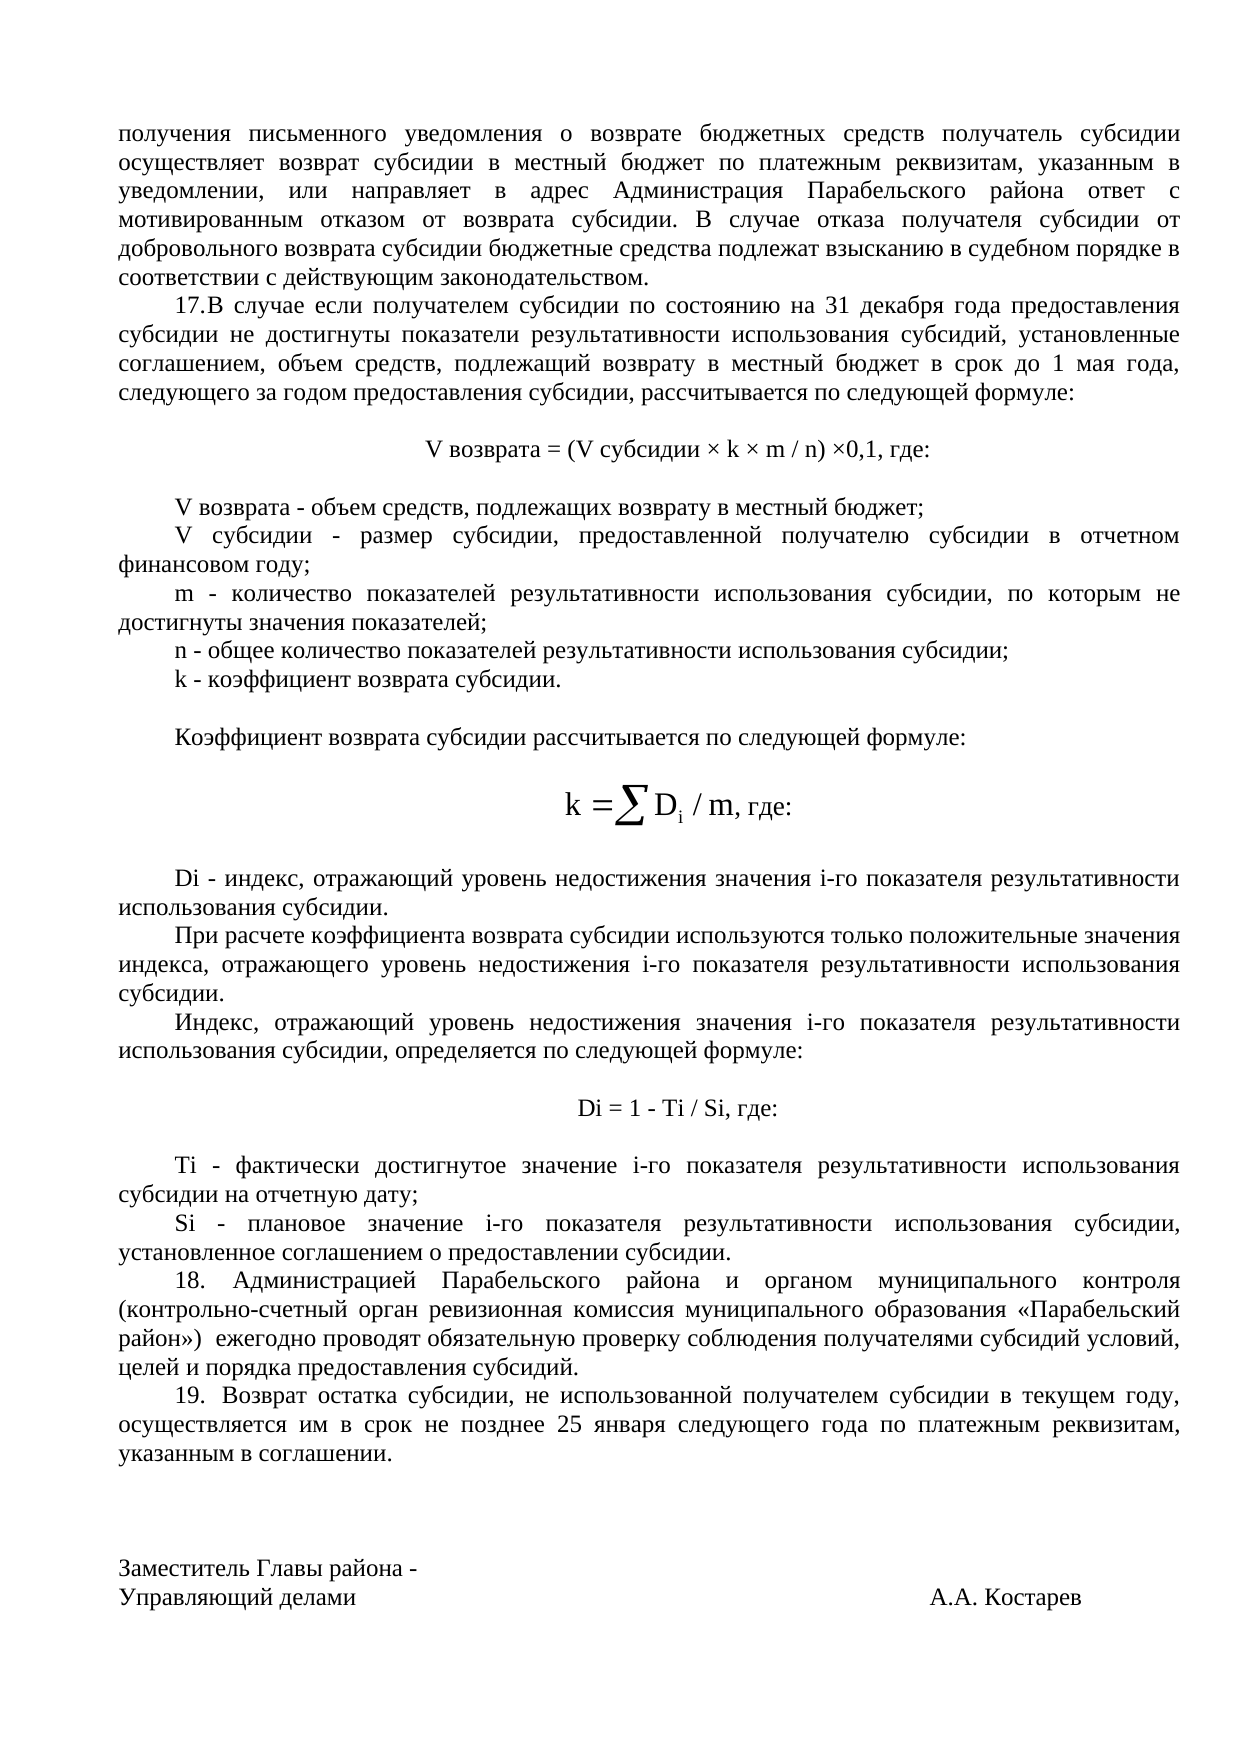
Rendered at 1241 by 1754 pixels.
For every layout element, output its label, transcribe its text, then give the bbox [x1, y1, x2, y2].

text Коэффициент возврата субсидии рассчитывается по следующей формуле: [118, 722, 1181, 751]
text При расчете коэффициента возврата субсидии используются только положительные значения индекса, отражающего уровень недостижения i-го показателя результативности использования субсидии. [118, 920, 1181, 1007]
list Администрацией Парабельского района и органом муниципального контроля (контрольно-счетный орган ревизионная комиссия муниципального образования «Парабельский район») ежегодно проводят обязательную проверку соблюдения получателями субсидий условий, целей и порядка предоставления субсидий. [118, 1265, 1181, 1380]
text Управляющий делами А.А. Костарев [118, 1582, 1181, 1610]
text Ti - фактически достигнутое значение i-го показателя результативности использования субсидии на отчетную дату; [118, 1150, 1181, 1208]
text Si - плановое значение i-го показателя результативности использования субсидии, установленное соглашением о предоставлении субсидии. [118, 1208, 1181, 1265]
text V возврата = (V субсидии × k × m / n) ×0,1, где: [118, 434, 1181, 463]
text Di = 1 - Ti / Si, где: [118, 1093, 1181, 1122]
text Di - индекс, отражающий уровень недостижения значения i-го показателя результативности использования субсидии. [118, 863, 1181, 920]
text V возврата - объем средств, подлежащих возврату в местный бюджет; [118, 492, 1181, 521]
text Заместитель Главы района - [118, 1553, 1181, 1582]
list Возврат остатка субсидии, не использованной получателем субсидии в текущем году, осуществляется им в срок не позднее 25 января следующего года по платежным реквизитам, указанным в соглашении. [118, 1380, 1181, 1467]
text n - общее количество показателей результативности использования субсидии; [118, 636, 1181, 664]
text k - коэффициент возврата субсидии. [118, 664, 1181, 693]
list В случае если получателем субсидии по состоянию на 31 декабря года предоставления субсидии не достигнуты показатели результативности использования субсидий, установленные соглашением, объем средств, подлежащий возврату в местный бюджет в срок до 1 мая года, следующего за годом предоставления субсидии, рассчитывается по следующей формуле: [118, 291, 1181, 406]
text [118, 118, 1181, 291]
text V субсидии - размер субсидии, предоставленной получателю субсидии в отчетном финансовом году; [118, 521, 1181, 578]
text Индекс, отражающий уровень недостижения значения i-го показателя результативности использования субсидии, определяется по следующей формуле: [118, 1007, 1181, 1064]
text m - количество показателей результативности использования субсидии, по которым не достигнуты значения показателей; [118, 578, 1181, 636]
